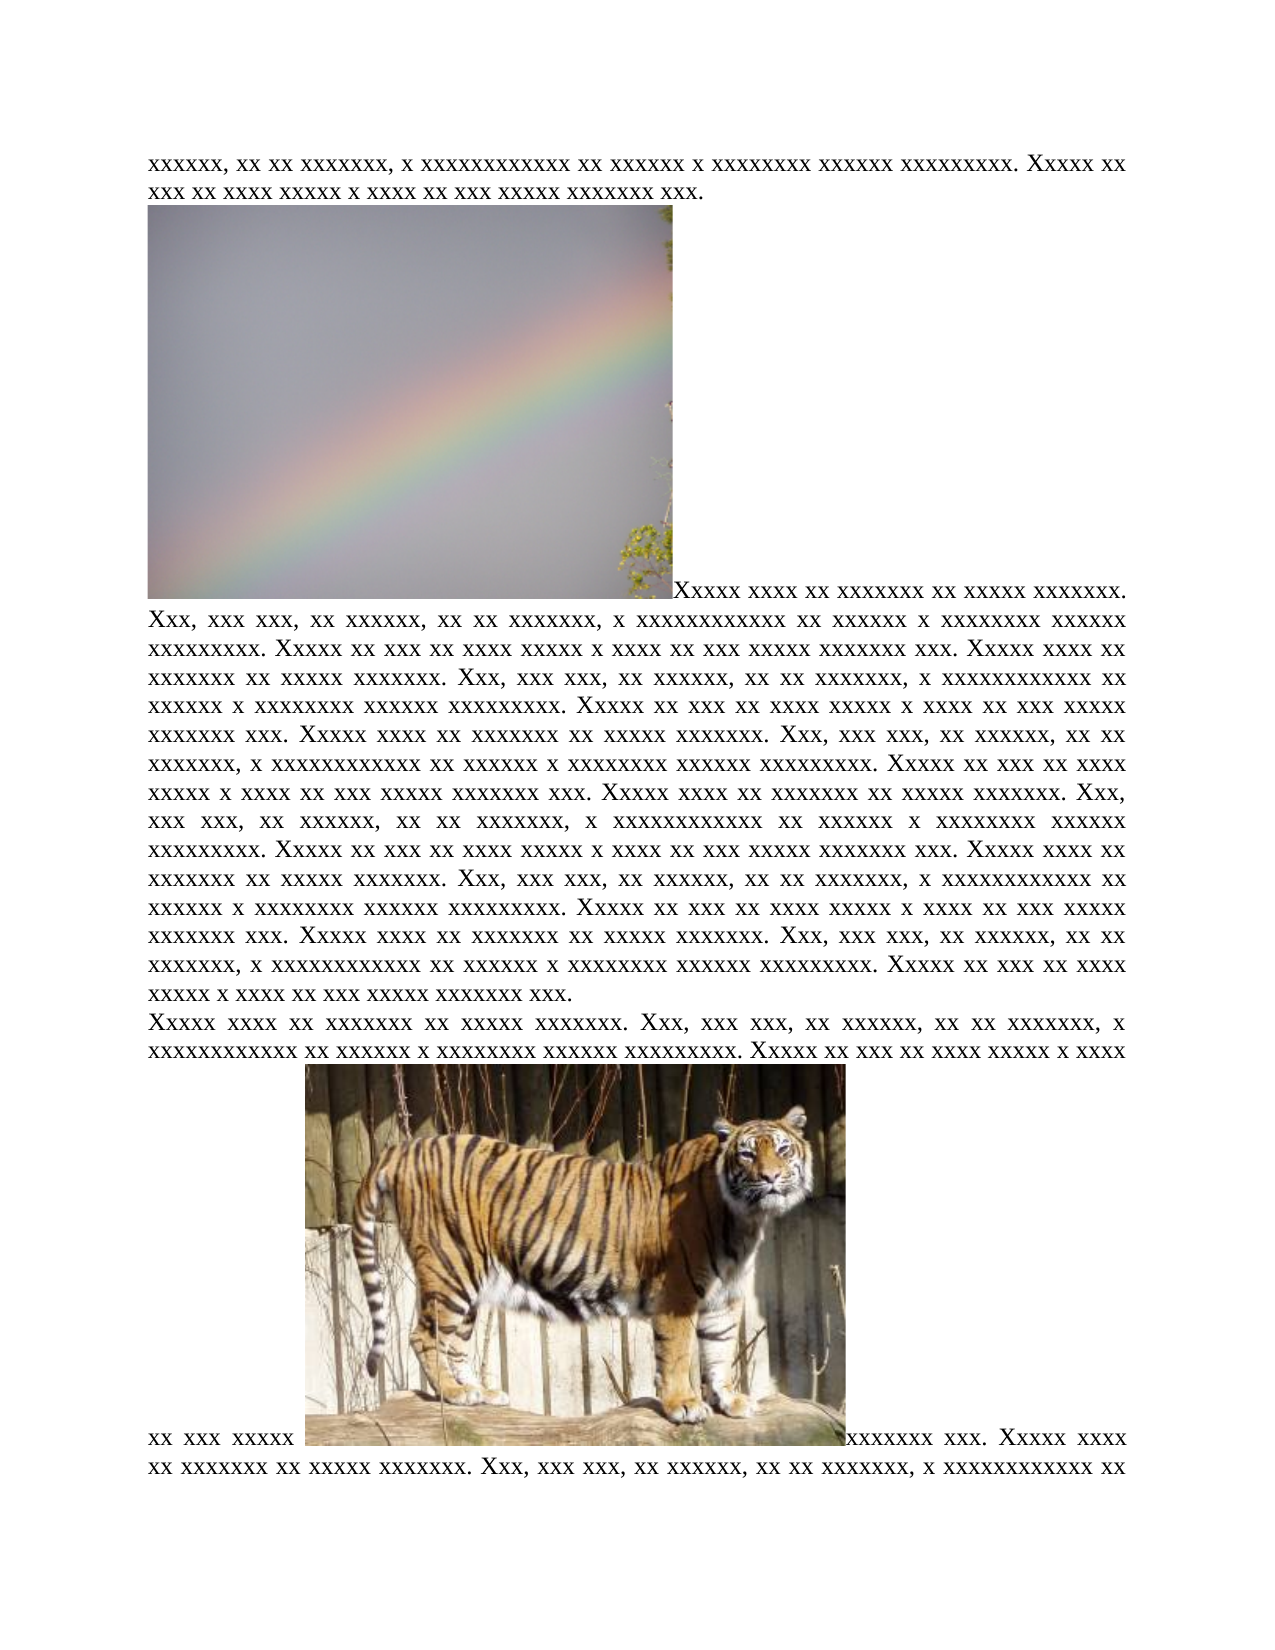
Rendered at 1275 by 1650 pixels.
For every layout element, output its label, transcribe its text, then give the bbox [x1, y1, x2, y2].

picture [147, 205, 673, 599]
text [148, 1007, 1127, 1480]
picture [305, 1064, 846, 1446]
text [148, 148, 1127, 205]
